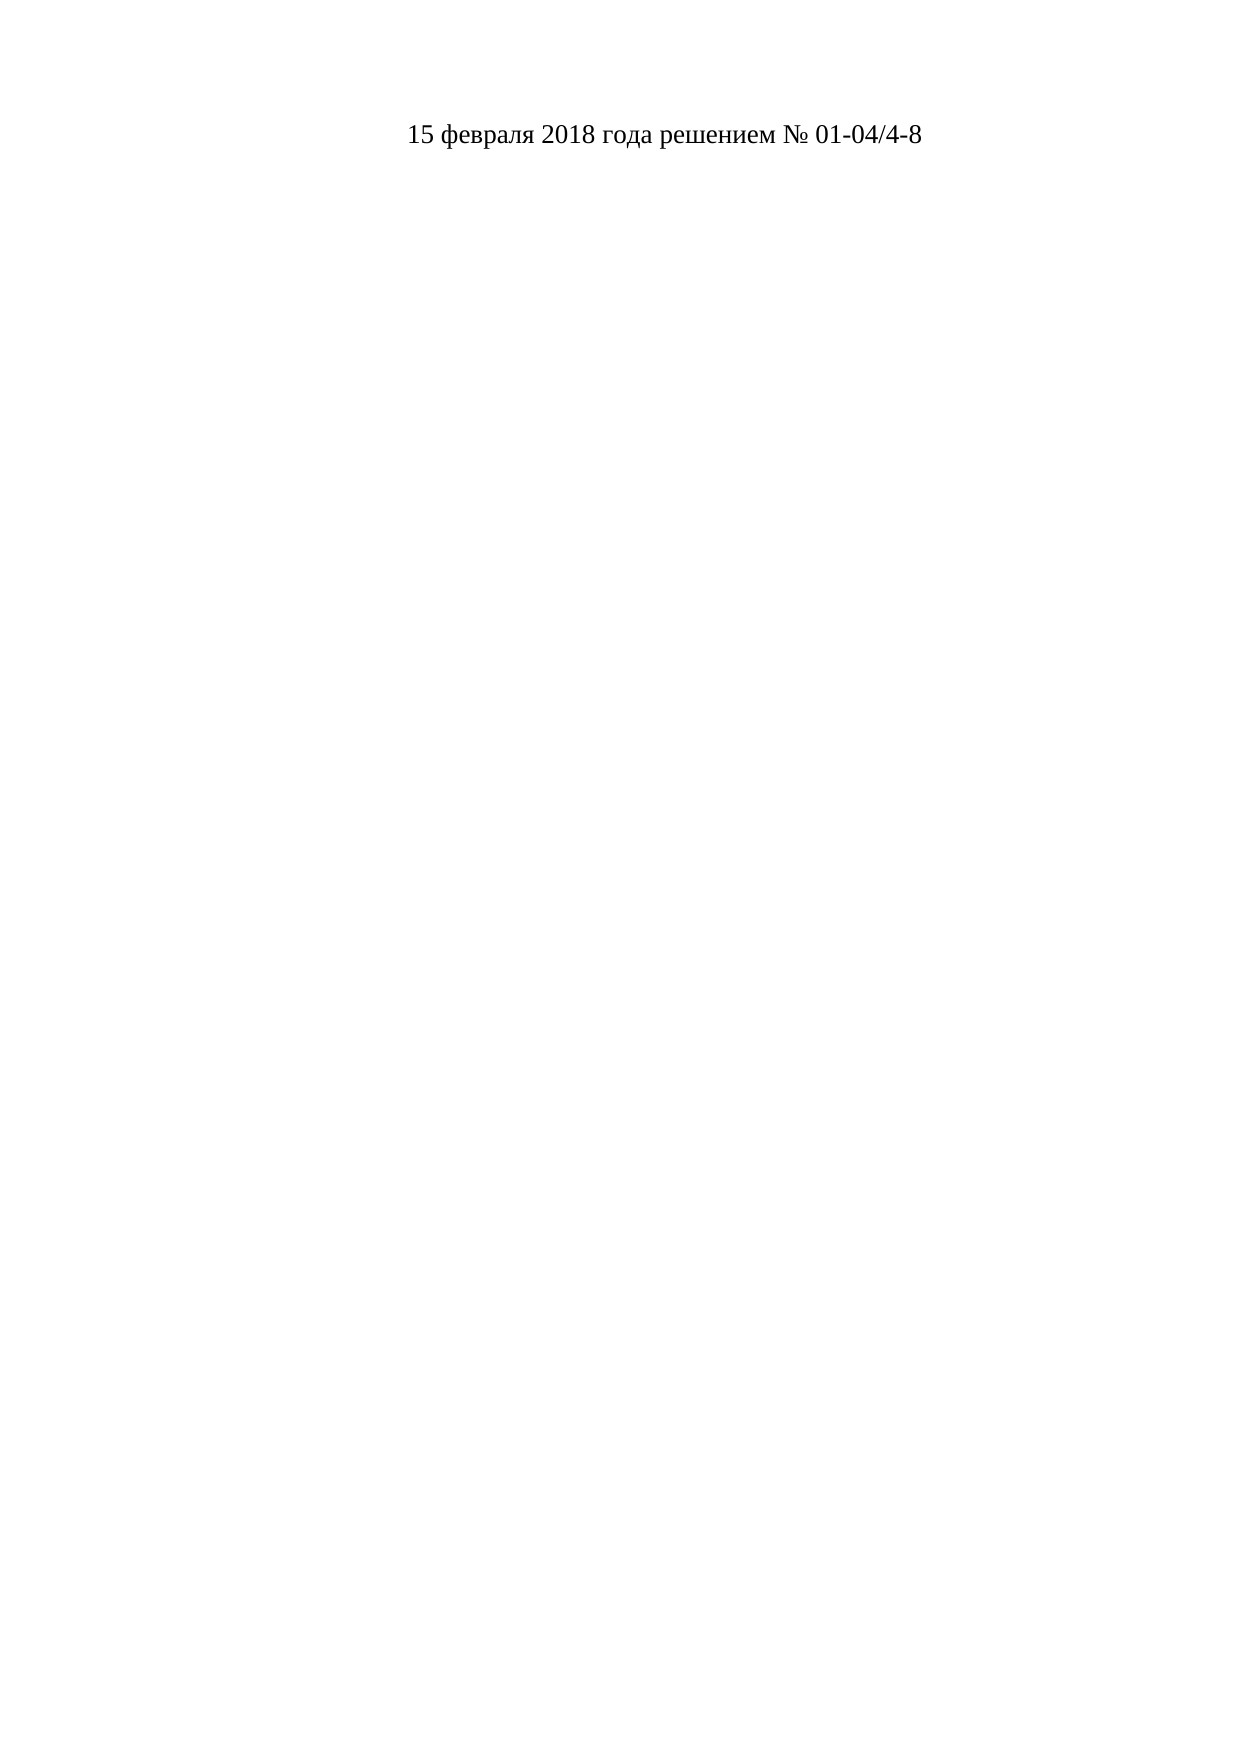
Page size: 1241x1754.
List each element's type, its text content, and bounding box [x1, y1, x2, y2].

text 15 февраля 2018 года решением № 01-04/4-8 [177, 118, 1152, 149]
